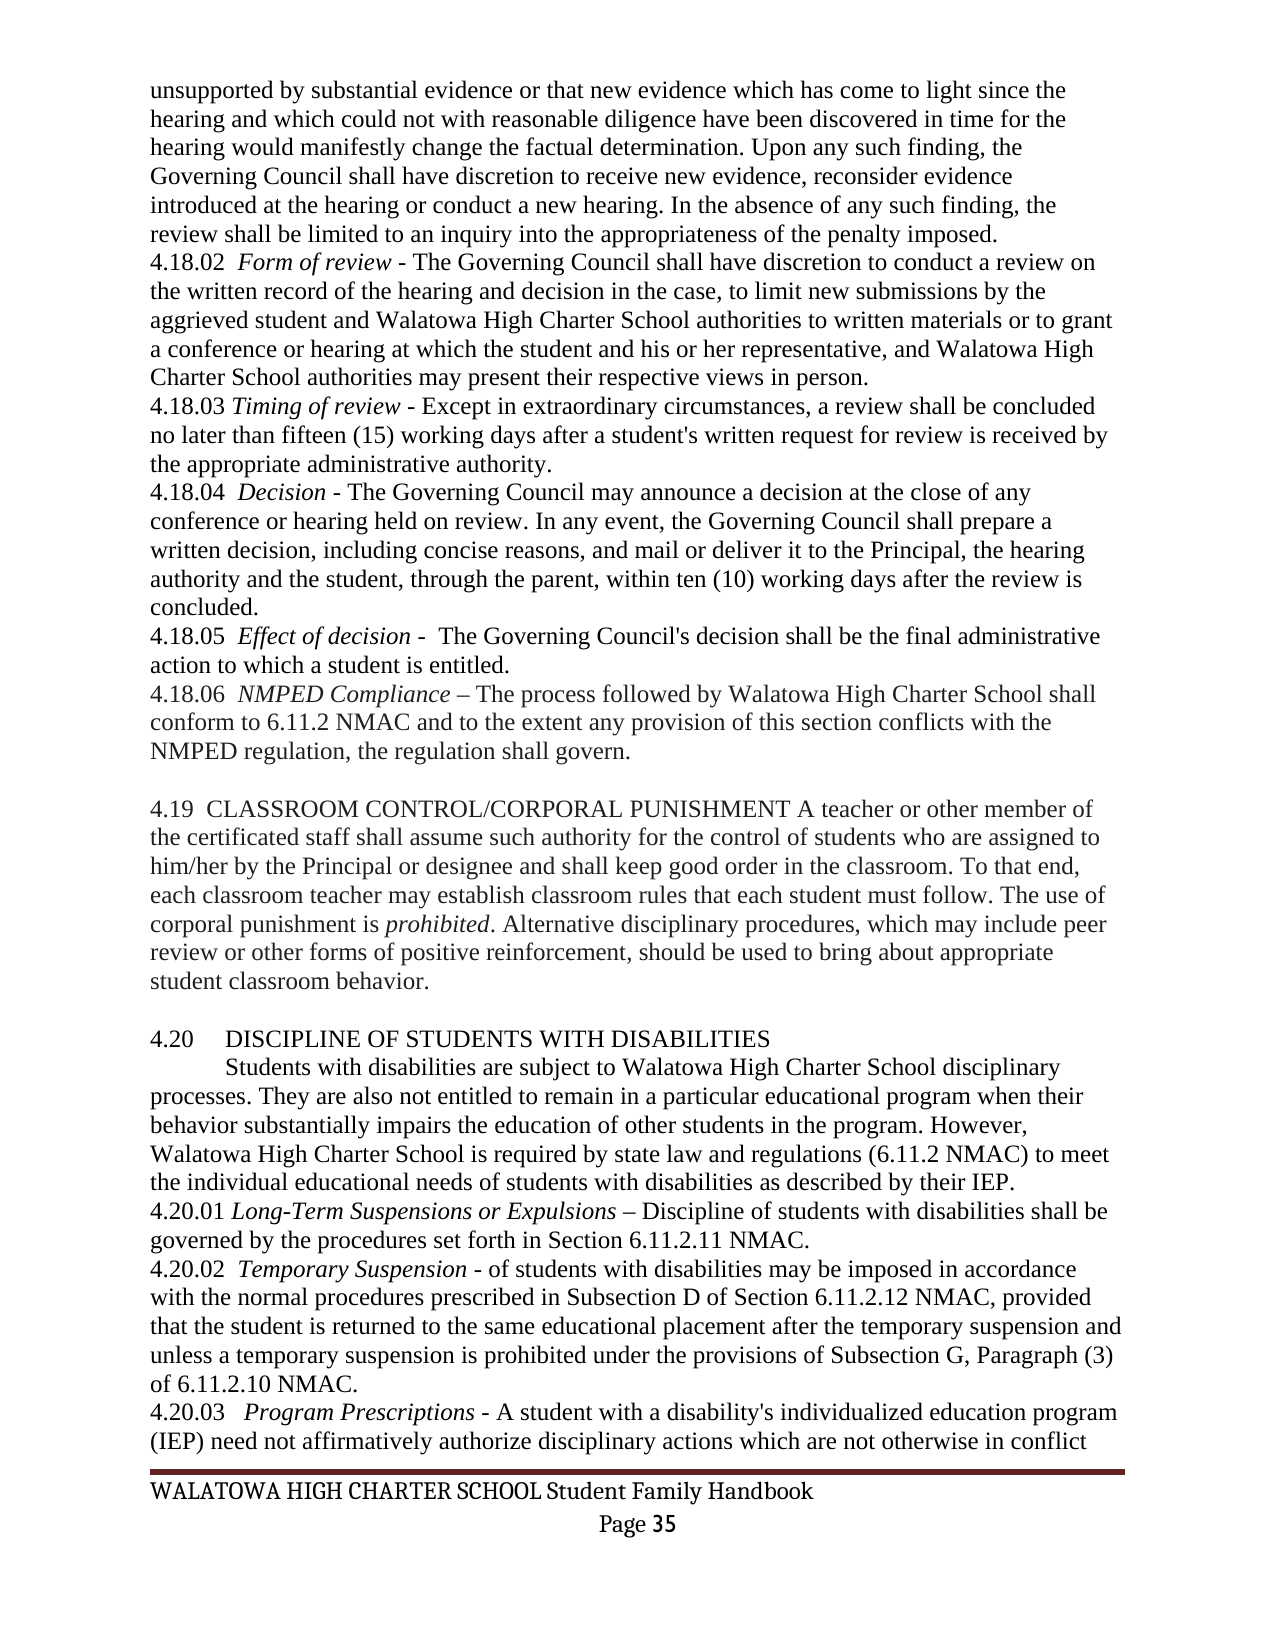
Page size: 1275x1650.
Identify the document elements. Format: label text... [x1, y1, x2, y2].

text 4.20.02 Temporary Suspension - of students with disabilities may be imposed in accordance with the normal procedures prescribed in Subsection D of Section 6.11.2.12 NMAC, provided that the student is returned to the same educational placement after the temporary suspension and unless a temporary suspension is prohibited under the provisions of Subsection G, Paragraph (3) of 6.11.2.10 NMAC. [150, 1254, 1125, 1397]
text 4.19 CLASSROOM CONTROL/CORPORAL PUNISHMENT A teacher or other member of the certificated staff shall assume such authority for the control of students who are assigned to him/her by the Principal or designee and shall keep good order in the classroom. To that end, each classroom teacher may establish classroom rules that each student must follow. The use of corporal punishment is prohibited. Alternative disciplinary procedures, which may include peer review or other forms of positive reinforcement, should be used to bring about appropriate student classroom behavior. [150, 794, 1125, 995]
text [150, 75, 1125, 247]
text 4.18.05 Effect of decision - The Governing Council's decision shall be the final administrative action to which a student is entitled. [150, 621, 1125, 679]
text 4.20 DISCIPLINE OF STUDENTS WITH DISABILITIES [150, 1024, 1125, 1052]
text 4.18.04 Decision - The Governing Council may announce a decision at the close of any conference or hearing held on review. In any event, the Governing Council shall prepare a written decision, including concise reasons, and mail or deliver it to the Principal, the hearing authority and the student, through the parent, within ten (10) working days after the review is concluded. [150, 477, 1125, 621]
text 4.18.02 Form of review - The Governing Council shall have discretion to conduct a review on the written record of the hearing and decision in the case, to limit new submissions by the aggrieved student and Walatowa High Charter School authorities to written materials or to grant a conference or hearing at which the student and his or her representative, and Walatowa High Charter School authorities may present their respective views in person. [150, 247, 1125, 391]
text Students with disabilities are subject to Walatowa High Charter School disciplinary processes. They are also not entitled to remain in a particular educational program when their behavior substantially impairs the education of other students in the program. However, Walatowa High Charter School is required by state law and regulations (6.11.2 NMAC) to meet the individual educational needs of students with disabilities as described by their IEP. [150, 1052, 1125, 1196]
text 4.18.06 NMPED Compliance – The process followed by Walatowa High Charter School shall conform to 6.11.2 NMAC and to the extent any provision of this section conflicts with the NMPED regulation, the regulation shall govern. [150, 679, 1125, 765]
text 4.18.03 Timing of review - Except in extraordinary circumstances, a review shall be concluded no later than fifteen (15) working days after a student's written request for review is received by the appropriate administrative authority. [150, 391, 1125, 477]
text 4.20.01 Long-Term Suspensions or Expulsions – Discipline of students with disabilities shall be governed by the procedures set forth in Section 6.11.2.11 NMAC. [150, 1196, 1125, 1254]
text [150, 1397, 1125, 1455]
